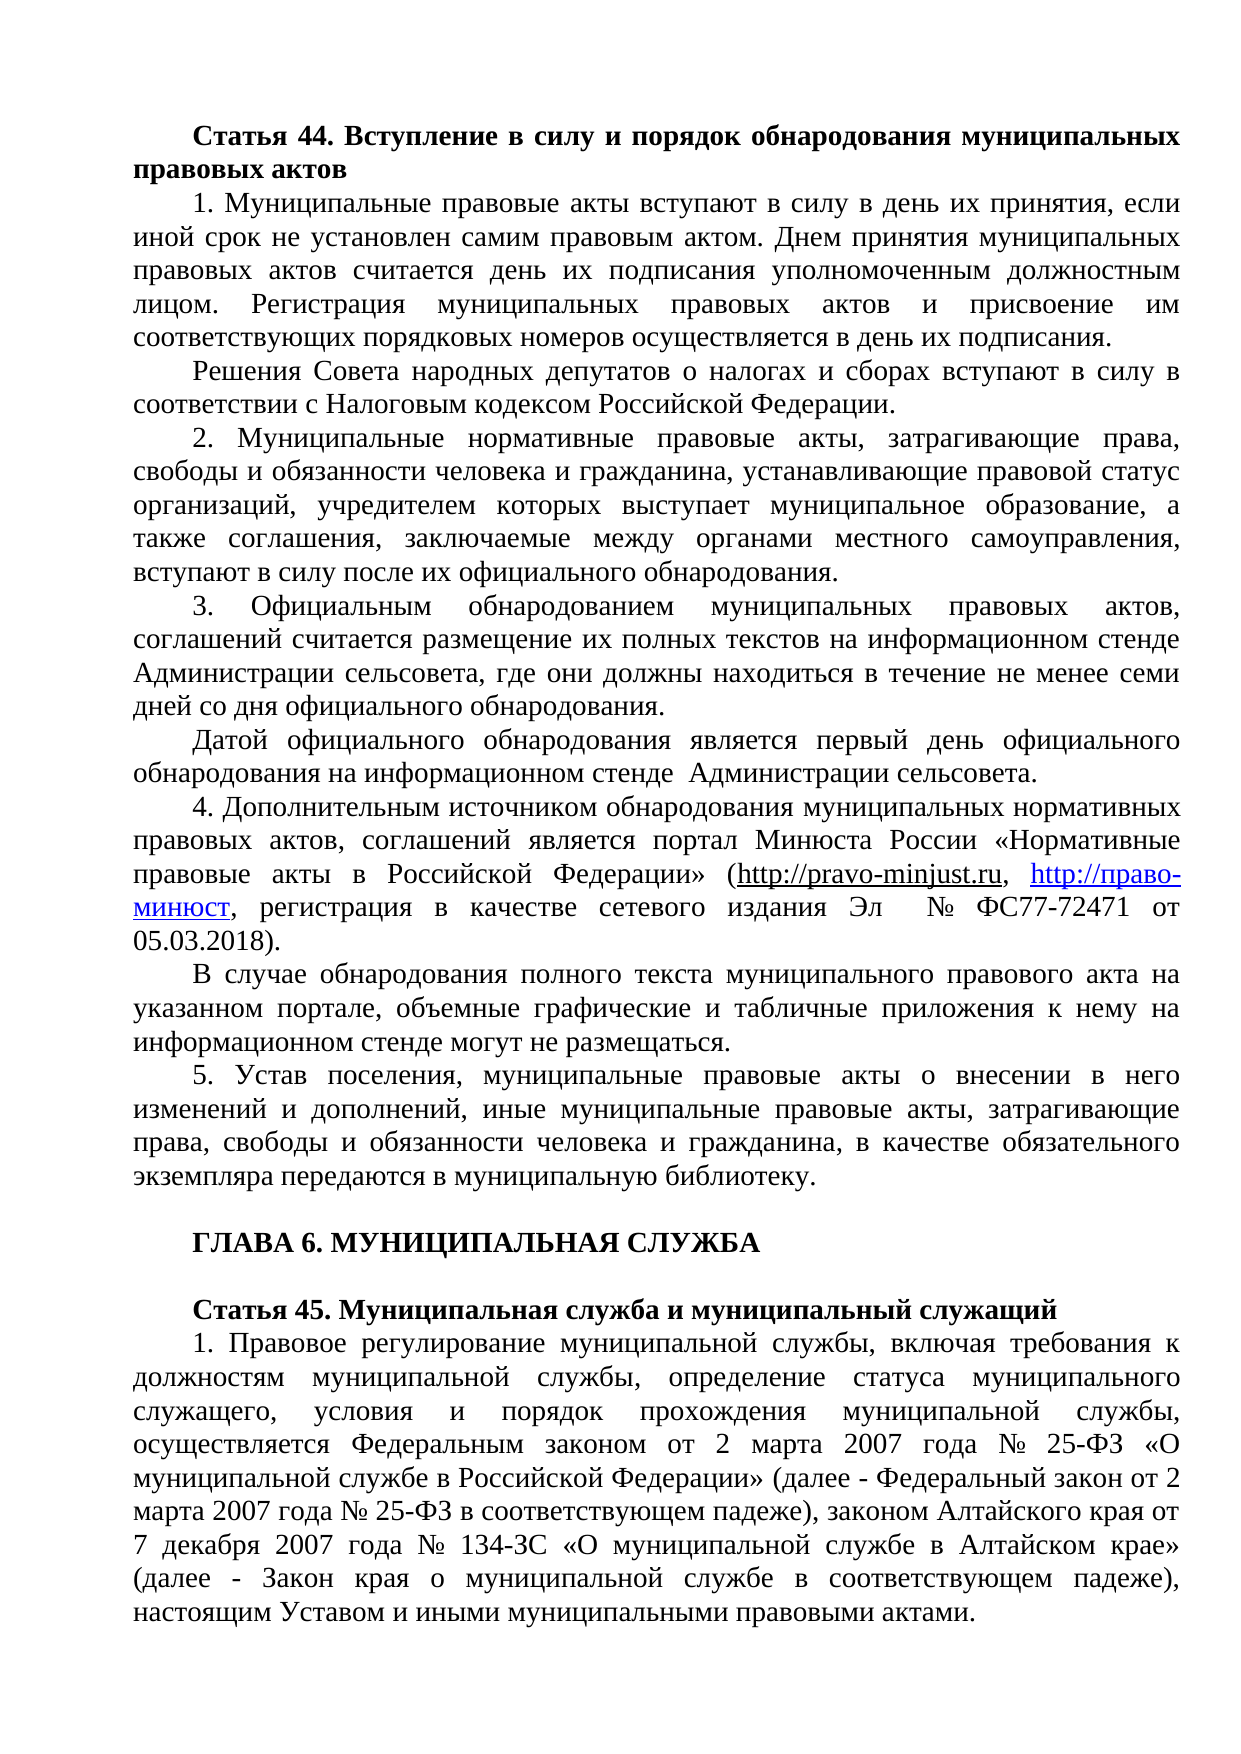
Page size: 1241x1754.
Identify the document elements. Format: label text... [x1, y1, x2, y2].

text 3. Официальным обнародованием муниципальных правовых актов, соглашений считается размещение их полных текстов на информационном стенде Администрации сельсовета, где они должны находиться в течение не менее семи дней со дня официального обнародования. [133, 588, 1181, 722]
text 1. Правовое регулирование муниципальной службы, включая требования к должностям муниципальной службы, определение статуса муниципального служащего, условия и порядок прохождения муниципальной службы, осуществляется Федеральным законом от 2 марта 2007 года № 25-ФЗ «О муниципальной службе в Российской Федерации» (далее - Федеральный закон от 2 марта 2007 года № 25-ФЗ в соответствующем падеже), законом Алтайского края от 7 декабря 2007 года № 134-ЗС «О муниципальной службе в Алтайском крае» (далее - Закон края о муниципальной службе в соответствующем падеже), настоящим Уставом и иными муниципальными правовыми актами. [133, 1326, 1181, 1627]
text 5. Устав поселения, муниципальные правовые акты о внесении в него изменений и дополнений, иные муниципальные правовые акты, затрагивающие права, свободы и обязанности человека и гражданина, в качестве обязательного экземпляра передаются в муниципальную библиотеку. [133, 1057, 1181, 1191]
text Решения Совета народных депутатов о налогах и сборах вступают в силу в соответствии с Налоговым кодексом Российской Федерации. [133, 353, 1181, 420]
text 1. Муниципальные правовые акты вступают в силу в день их принятия, если иной срок не установлен самим правовым актом. Днем принятия муниципальных правовых актов считается день их подписания уполномоченным должностным лицом. Регистрация муниципальных правовых актов и присвоение им соответствующих порядковых номеров осуществляется в день их подписания. [133, 185, 1181, 353]
text В случае обнародования полного текста муниципального правового акта на указанном портале, объемные графические и табличные приложения к нему на информационном стенде могут не размещаться. [133, 957, 1181, 1057]
text 2. Муниципальные нормативные правовые акты, затрагивающие права, свободы и обязанности человека и гражданина, устанавливающие правовой статус организаций, учредителем которых выступает муниципальное образование, а также соглашения, заключаемые между органами местного самоуправления, вступают в силу после их официального обнародования. [133, 420, 1181, 588]
subtitle Статья 45. Муниципальная служба и муниципальный служащий [133, 1292, 1181, 1326]
text 4. Дополнительным источником обнародования муниципальных нормативных правовых актов, соглашений является портал Минюста России «Нормативные правовые акты в Российской Федерации» (http://pravo-minjust.ru, http://право-минюст, регистрация в качестве сетевого издания Эл № ФС77-72471 от 05.03.2018). [133, 789, 1181, 957]
subtitle ГЛАВА 6. МУНИЦИПАЛЬНАЯ СЛУЖБА [133, 1225, 1181, 1258]
text Датой официального обнародования является первый день официального обнародования на информационном стенде Администрации сельсовета. [133, 722, 1181, 789]
text Статья 44. Вступление в силу и порядок обнародования муниципальных правовых актов [133, 118, 1181, 185]
